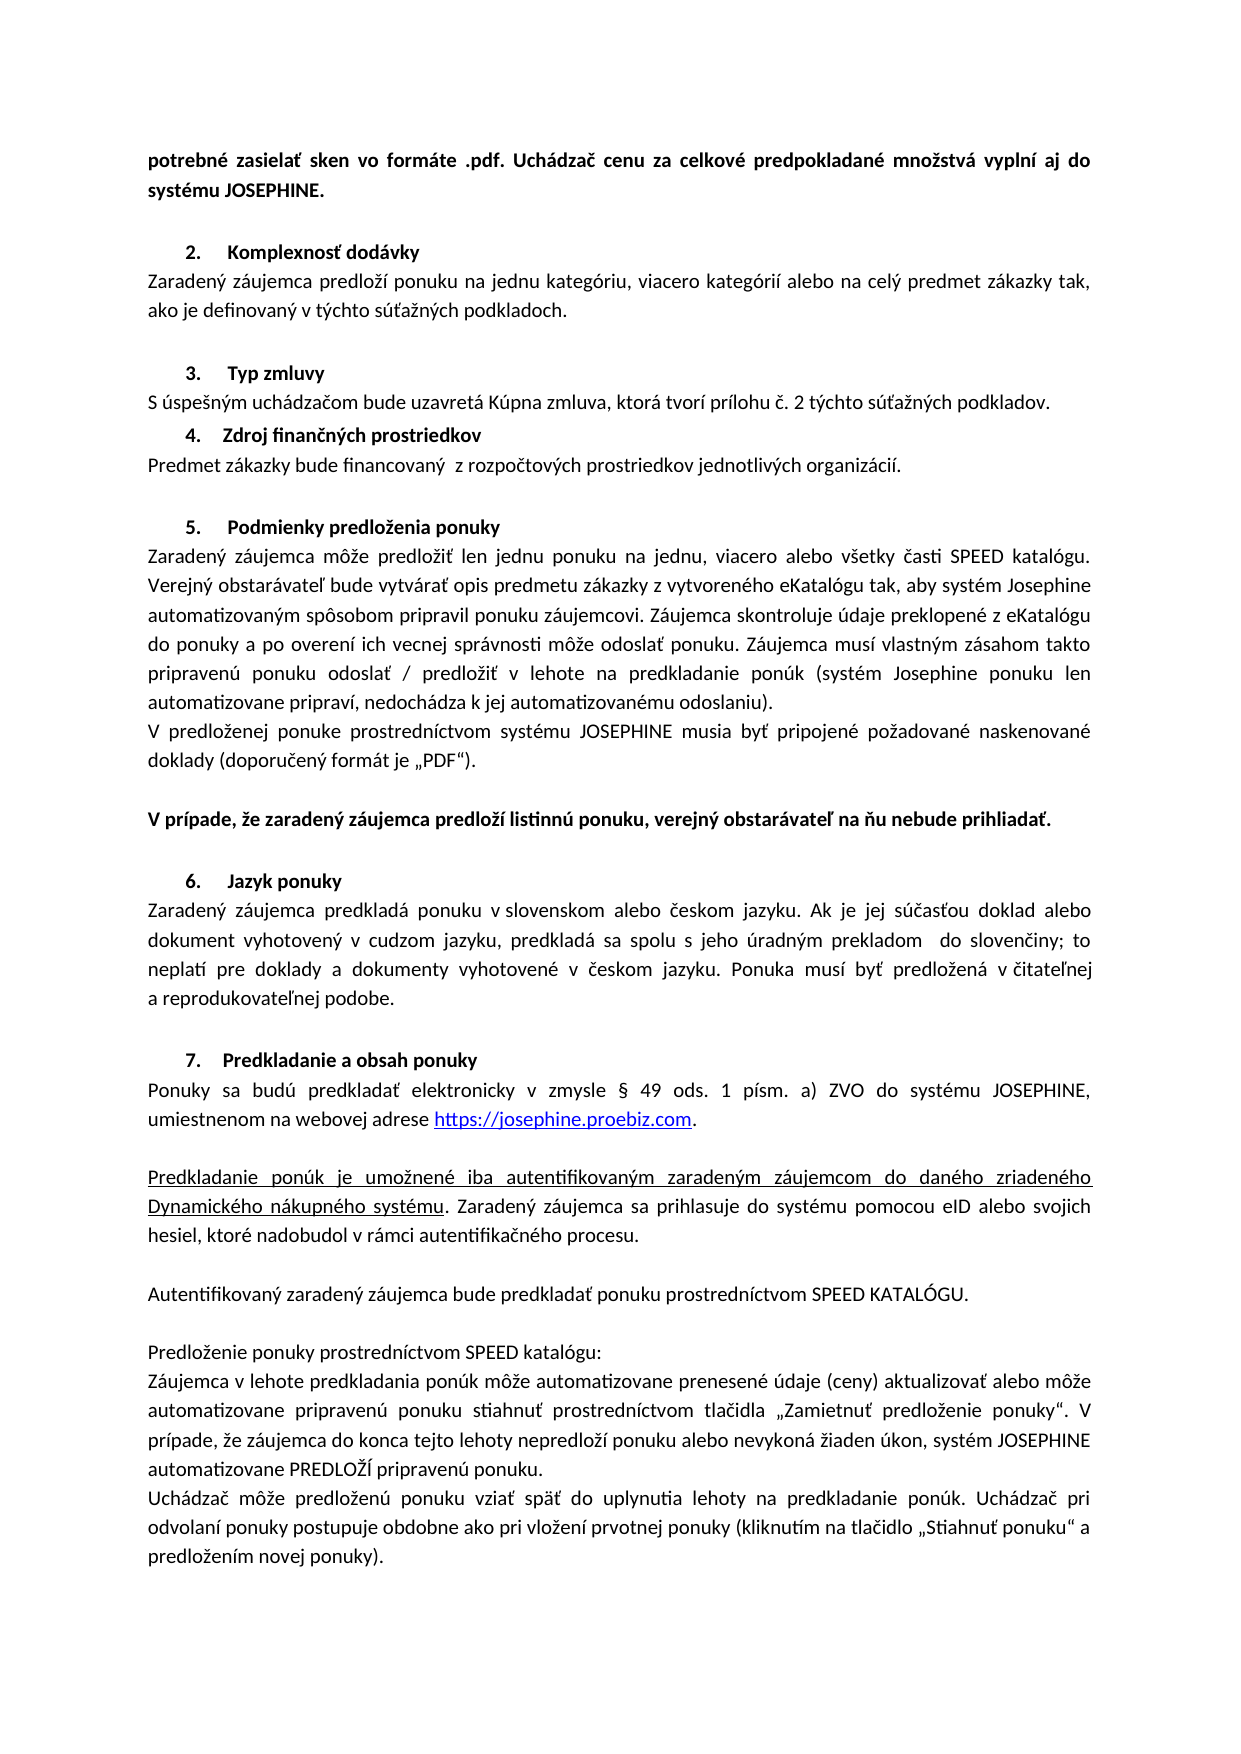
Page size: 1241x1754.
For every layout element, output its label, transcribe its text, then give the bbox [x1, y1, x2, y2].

text Zaradený záujemca môže predložiť len jednu ponuku na jednu, viacero alebo všetky časti SPEED katalógu. Verejný obstarávateľ bude vytvárať opis predmetu zákazky z vytvoreného eKatalógu tak, aby systém Josephine automatizovaným spôsobom pripravil ponuku záujemcovi. Záujemca skontroluje údaje preklopené z eKatalógu do ponuky a po overení ich vecnej správnosti môže odoslať ponuku. Záujemca musí vlastným zásahom takto pripravenú ponuku odoslať / predložiť v lehote na predkladanie ponúk (systém Josephine ponuku len automatizovane pripraví, nedochádza k jej automatizovanému odoslaniu). [148, 543, 1093, 715]
subtitle Podmienky predloženia ponuky [185, 514, 1093, 540]
text V predloženej ponuke prostredníctvom systému JOSEPHINE musia byť pripojené požadované naskenované doklady (doporučený formát je „PDF“). [148, 718, 1093, 773]
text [148, 148, 1093, 202]
subtitle Predkladanie a obsah ponuky [185, 1048, 1093, 1073]
text Ponuky sa budú predkladať elektronicky v zmysle § 49 ods. 1 písm. a) ZVO do systému JOSEPHINE, umiestnenom na webovej adrese https://josephine.proebiz.com. [148, 1077, 1093, 1131]
text Záujemca v lehote predkladania ponúk môže automatizovane prenesené údaje (ceny) aktualizovať alebo môže automatizovane pripravenú ponuku stiahnuť prostredníctvom tlačidla „Zamietnuť predloženie ponuky“. V prípade, že záujemca do konca tejto lehoty nepredloží ponuku alebo nevykoná žiaden úkon, systém JOSEPHINE automatizovane PREDLOŽÍ pripravenú ponuku. [148, 1368, 1093, 1481]
text Predkladanie ponúk je umožnené iba autentifikovaným zaradeným záujemcom do daného zriadeného Dynamického nákupného systému. Zaradený záujemca sa prihlasuje do systému pomocou eID alebo svojich hesiel, ktoré nadobudol v rámci autentifikačného procesu. [148, 1164, 1093, 1186]
subtitle Typ zmluvy [185, 360, 1093, 386]
text Predloženie ponuky prostredníctvom SPEED katalógu: [148, 1339, 1093, 1365]
text S úspešným uchádzačom bude uzavretá Kúpna zmluva, ktorá tvorí prílohu č. 2 týchto súťažných podkladov. [148, 389, 1093, 415]
subtitle Zdroj finančných prostriedkov [185, 423, 1093, 448]
text V prípade, že zaradený záujemca predloží listinnú ponuku, verejný obstarávateľ na ňu nebude prihliadať. [148, 806, 1093, 831]
subtitle Komplexnosť dodávky [185, 239, 1093, 265]
text Zaradený záujemca predloží ponuku na jednu kategóriu, viacero kategórií alebo na celý predmet zákazky tak, ako je definovaný v týchto súťažných podkladoch. [148, 268, 1093, 323]
subtitle Jazyk ponuky [185, 868, 1093, 894]
text Predmet zákazky bude financovaný z rozpočtových prostriedkov jednotlivých organizácií. [148, 452, 1091, 477]
text Uchádzač môže predloženú ponuku vziať späť do uplynutia lehoty na predkladanie ponúk. Uchádzač pri odvolaní ponuky postupuje obdobne ako pri vložení prvotnej ponuky (kliknutím na tlačidlo „Stiahnuť ponuku“ a predložením novej ponuky). [148, 1485, 1093, 1569]
text Autentifikovaný zaradený záujemca bude predkladať ponuku prostredníctvom SPEED KATALÓGU. [148, 1281, 1093, 1306]
text Predkladanie ponúk je umožnené iba autentifikovaným zaradeným záujemcom do daného zriadeného Dynamického nákupného systému. Zaradený záujemca sa prihlasuje do systému pomocou eID alebo svojich hesiel, ktoré nadobudol v rámci autentifikačného procesu. [148, 1187, 1093, 1248]
text Zaradený záujemca predkladá ponuku v slovenskom alebo českom jazyku. Ak je jej súčasťou doklad alebo dokument vyhotovený v cudzom jazyku, predkladá sa spolu s jeho úradným prekladom do slovenčiny; to neplatí pre doklady a dokumenty vyhotovené v českom jazyku. Ponuka musí byť predložená v čitateľnej a reprodukovateľnej podobe. [148, 898, 1093, 1011]
